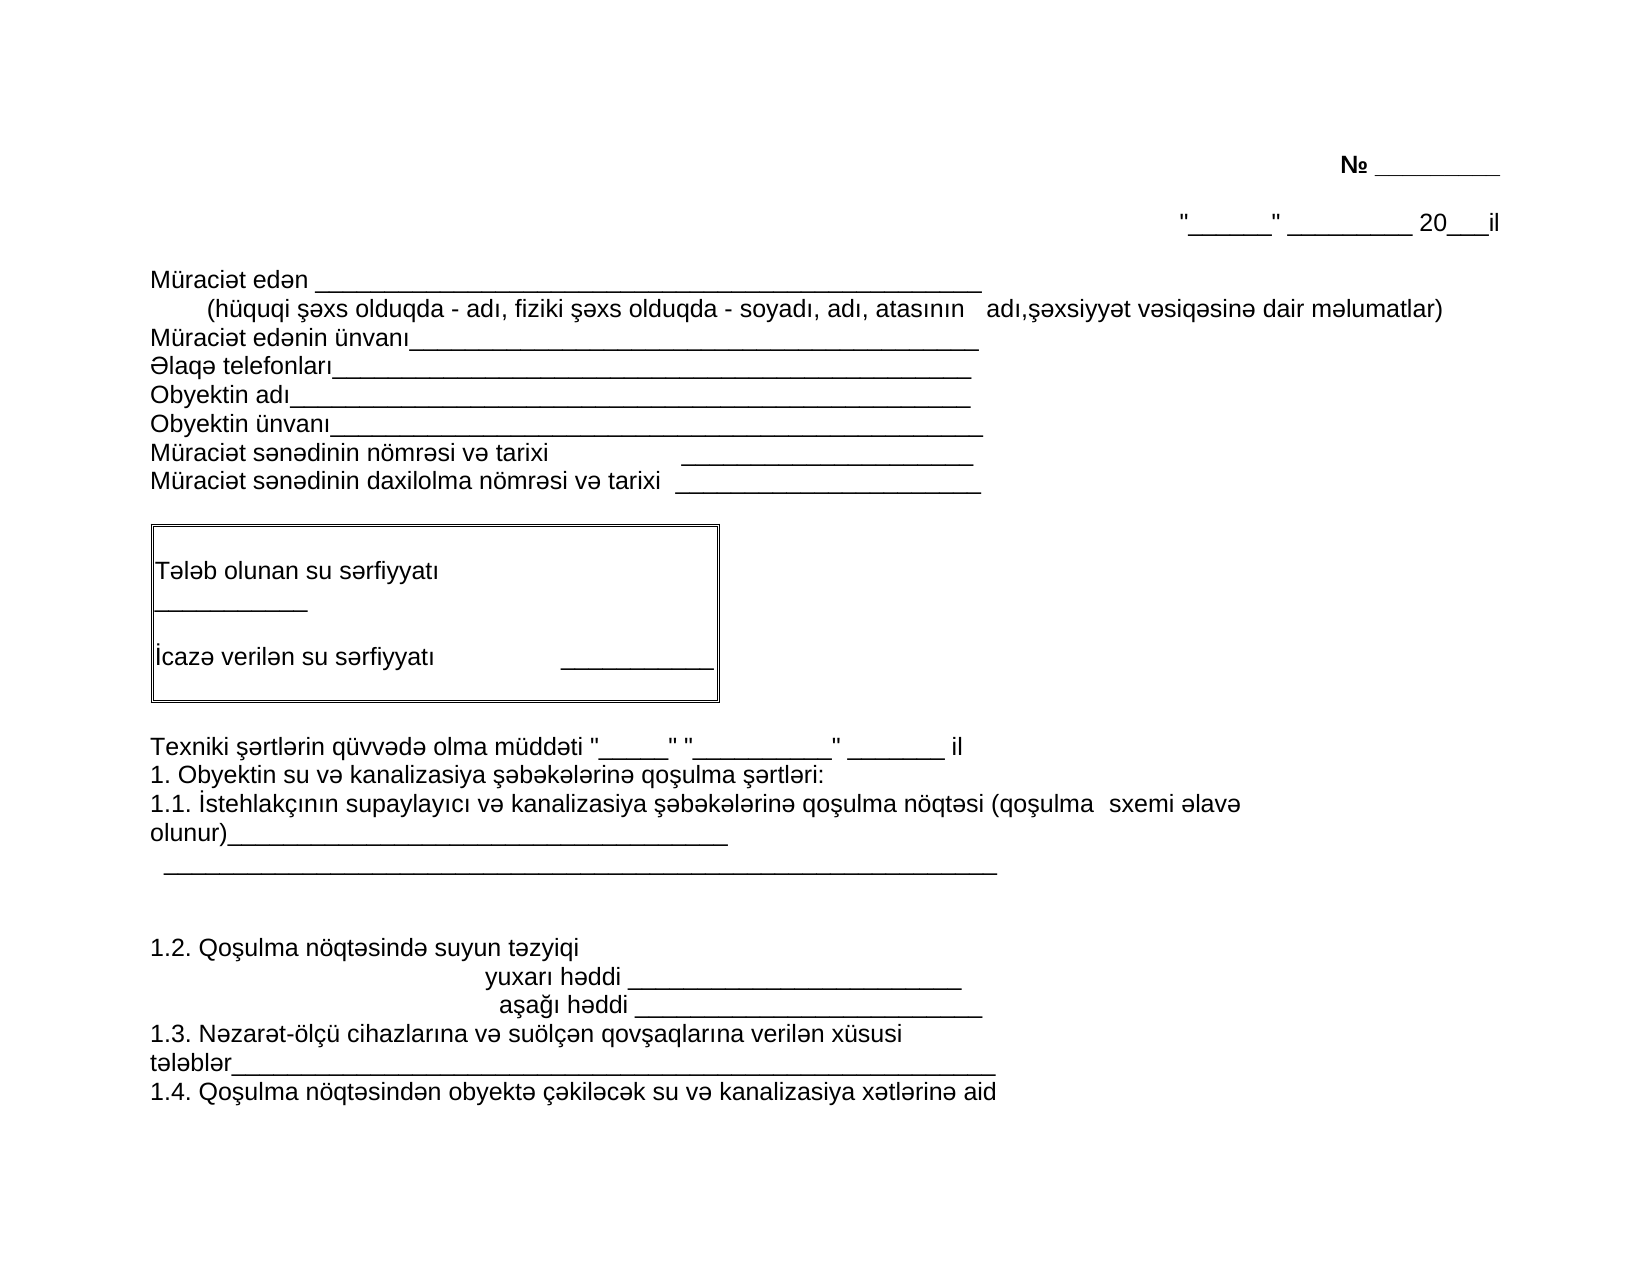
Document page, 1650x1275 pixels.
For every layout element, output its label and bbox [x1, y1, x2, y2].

table_header [150, 150, 1500, 1105]
